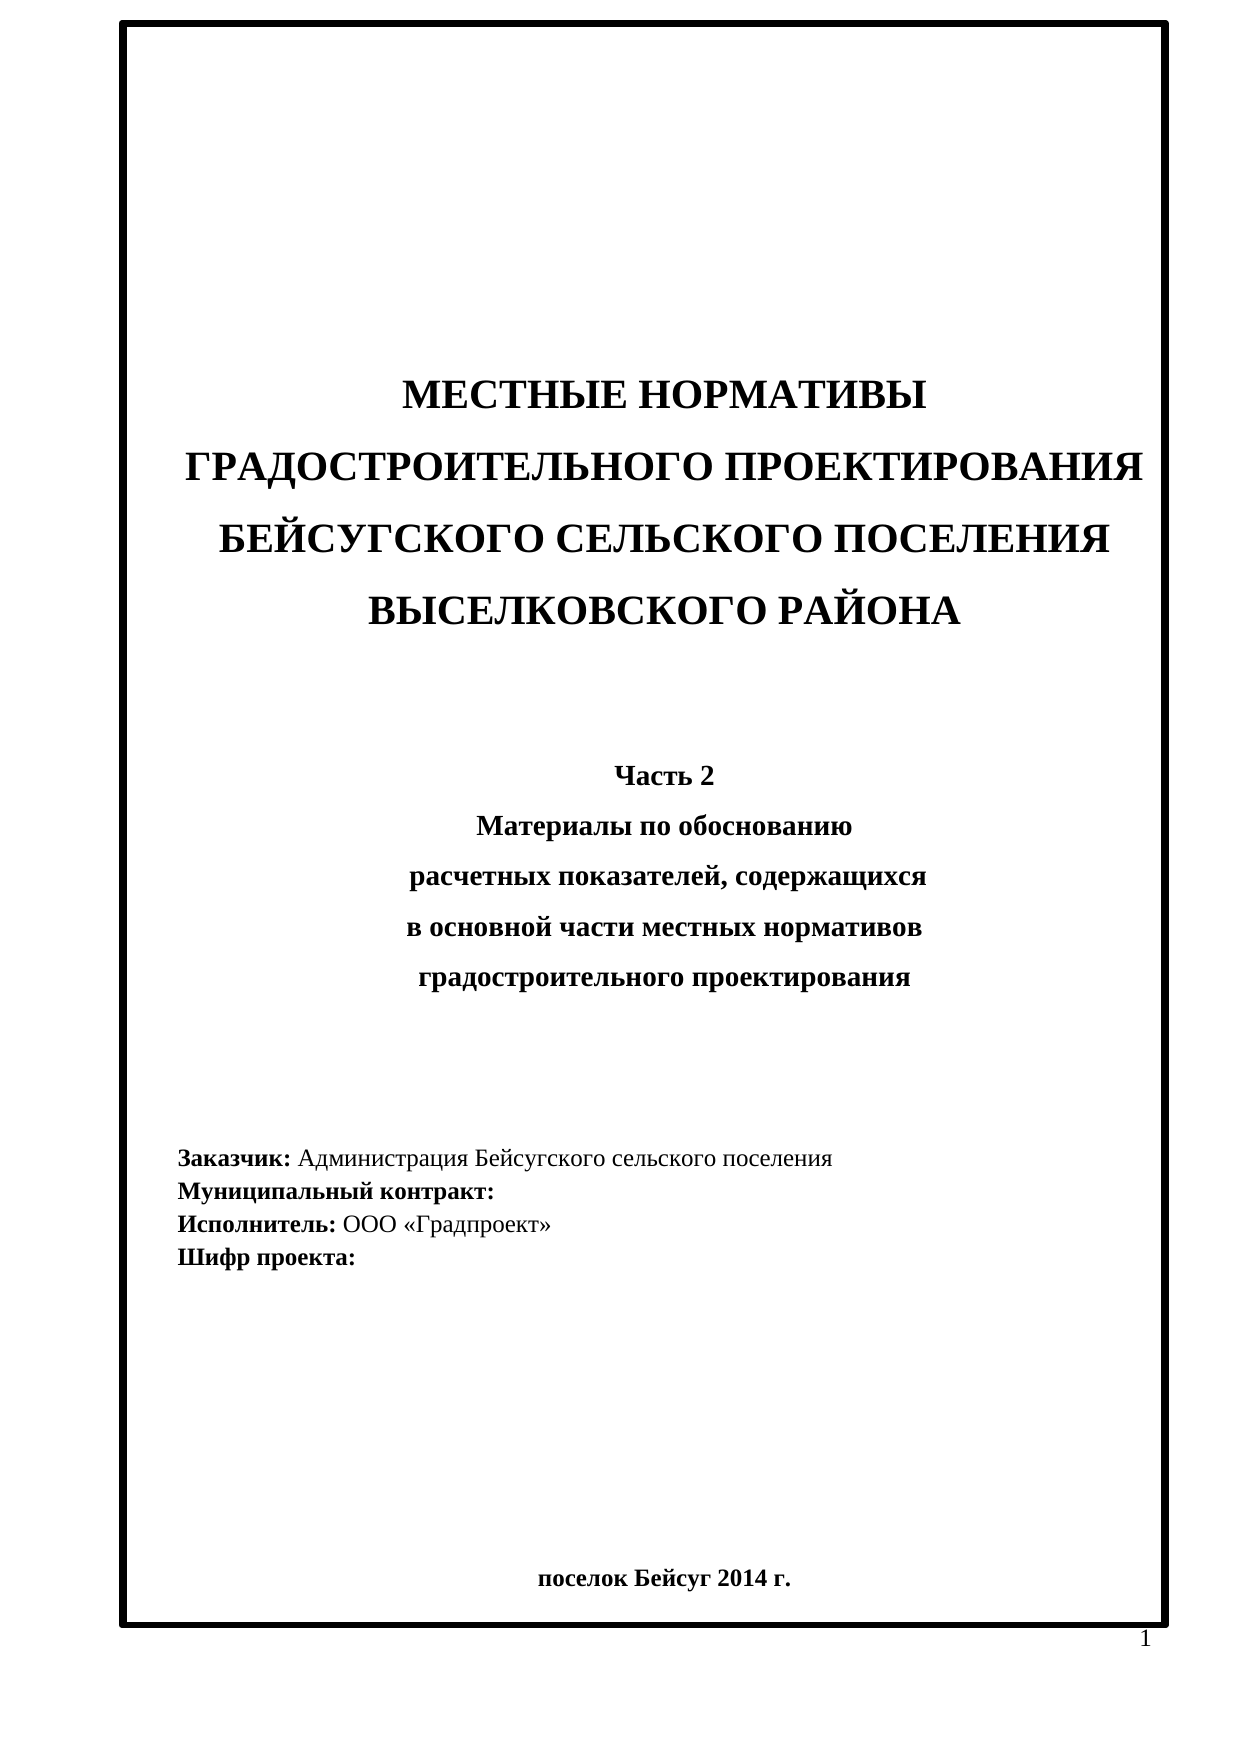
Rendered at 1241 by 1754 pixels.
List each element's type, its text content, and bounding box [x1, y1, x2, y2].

text Исполнитель: ООО «Градпроект» [177, 1209, 1107, 1238]
text местные нормативы градостроительного проектирования Бейсугского сельского поселения выселковского района [177, 370, 1152, 633]
text поселок Бейсуг 2014 г. [177, 1563, 1152, 1591]
text Заказчик: Администрация Бейсугского сельского поселения [177, 1143, 1107, 1172]
text Муниципальный контракт: [177, 1176, 1107, 1205]
text в основной части местных нормативов [177, 909, 1152, 942]
text градостроительного проектирования [177, 959, 1152, 993]
text Материалы по обоснованию [177, 808, 1152, 842]
text расчетных показателей, содержащихся [177, 858, 1152, 892]
text Часть 2 [177, 758, 1152, 791]
text Шифр проекта: [177, 1242, 1107, 1271]
